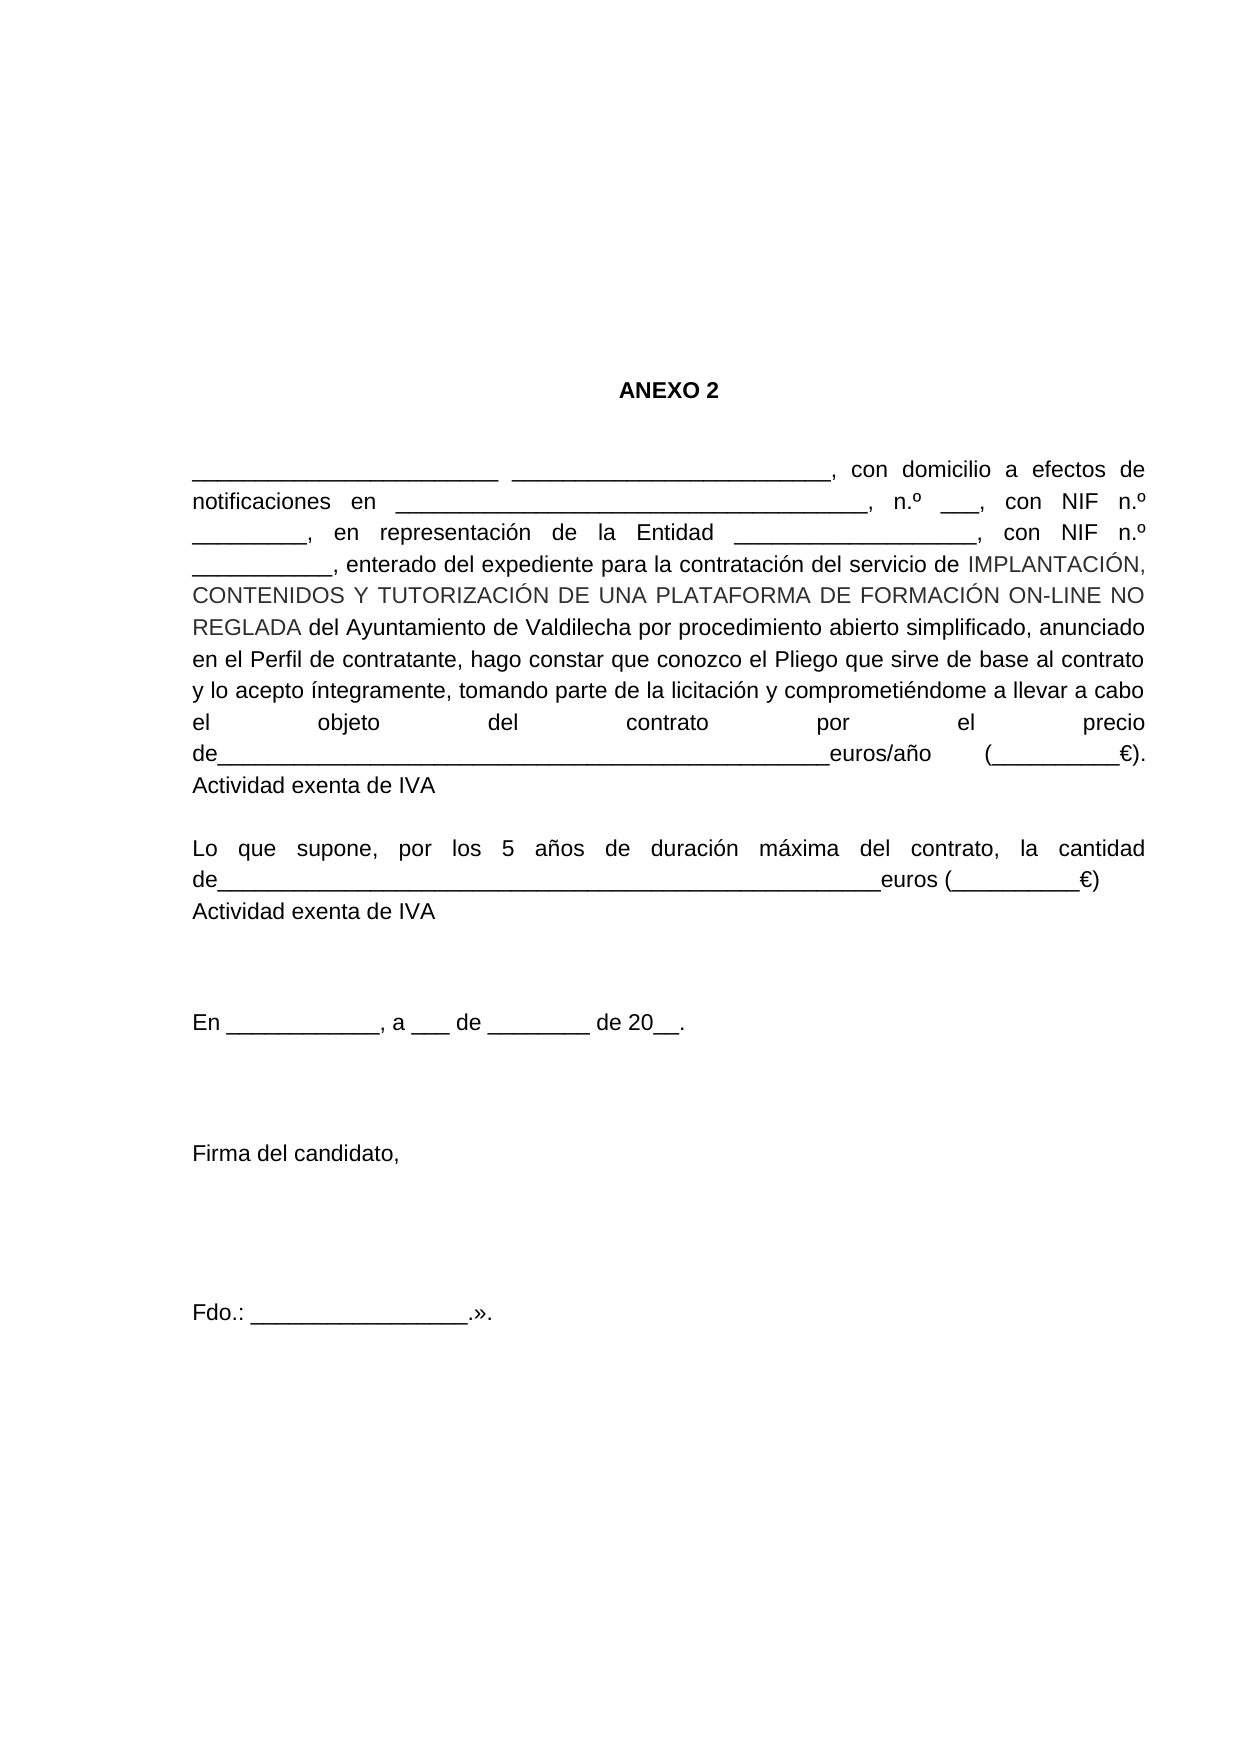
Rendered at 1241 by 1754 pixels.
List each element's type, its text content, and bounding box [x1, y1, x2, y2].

text ANEXO 2 [192, 377, 1146, 403]
text Firma del candidato, [192, 1140, 1146, 1167]
text ________________________ _________________________, con domicilio a efectos de notificaciones en _____________________________________, n.º ___, con NIF n.º _________, en representación de la Entidad ___________________, con NIF n.º ___________, enterado del expediente para la contratación del servicio de IMPLANTACIÓN, CONTENIDOS Y TUTORIZACIÓN DE UNA PLATAFORMA DE FORMACIÓN ON-LINE NO REGLADA del Ayuntamiento de Valdilecha por procedimiento abierto simplificado, anunciado en el Perfil de contratante, hago constar que conozco el Pliego que sirve de base al contrato y lo acepto íntegramente, tomando parte de la licitación y comprometiéndome a llevar a cabo el objeto del contrato por el precio de________________________________________________euros/año (__________€). Actividad exenta de IVA [192, 456, 1146, 798]
text Lo que supone, por los 5 años de duración máxima del contrato, la cantidad de____________________________________________________euros (__________€) [192, 835, 1146, 893]
text En ____________, a ___ de ________ de 20__. [192, 1009, 1146, 1035]
text Fdo.: _________________.». [192, 1298, 1146, 1325]
text Actividad exenta de IVA [192, 898, 1146, 924]
